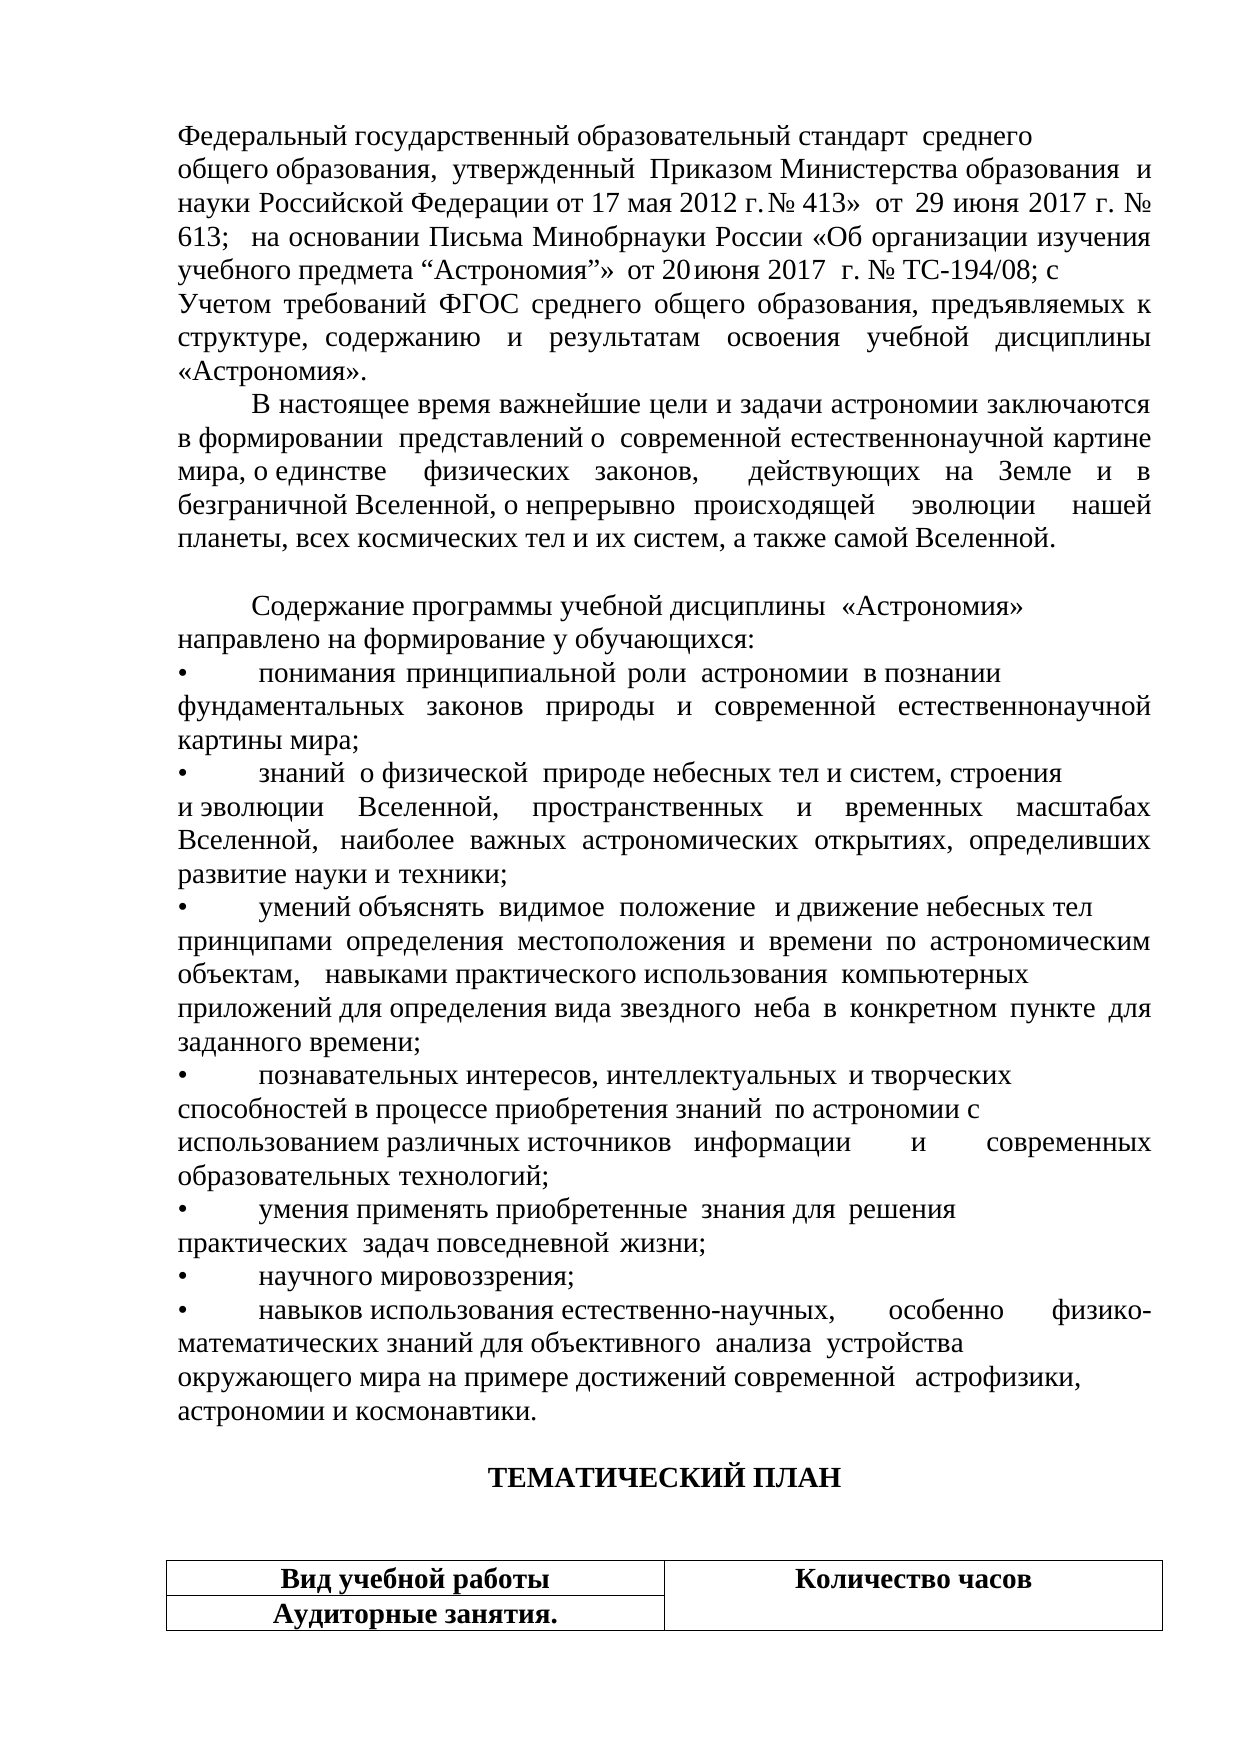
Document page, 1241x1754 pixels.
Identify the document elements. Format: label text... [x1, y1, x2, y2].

text • научного мировоззрения; [177, 1258, 1152, 1292]
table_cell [167, 1596, 664, 1629]
text ТЕМАТИЧЕСКИЙ ПЛАН [177, 1460, 1152, 1493]
table_header Вид учебной работы [167, 1561, 664, 1595]
text Содержание программы учебной дисциплины «Астрономия» направлено на формирование у обучающихся: [177, 588, 1152, 655]
text • навыков использования естественно-научных, особенно физико-математических знаний для объективного анализа устройства окружающего мира на примере достижений современной астрофизики, астрономии и космонавтики. [177, 1292, 1152, 1426]
table_header Количество часов [665, 1561, 1162, 1629]
text В настоящее время важнейшие цели и задачи астрономии заключаются в формировании представлений о современной естественнонаучной картине мира, о единстве физических законов, действующих на Земле и в безграничной Вселенной, о непрерывно происходящей эволюции нашей планеты, всех космических тел и их систем, а также самой Вселенной. [177, 386, 1152, 554]
text • умений объяснять видимое положение и движение небесных тел принципами определения местоположения и времени по астрономическим объектам, навыками практического использования компьютерных приложений для определения вида звездного неба в конкретном пункте для заданного времени; [177, 889, 1152, 1057]
text • умения применять приобретенные знания для решения практических задач повседневной жизни; [177, 1191, 1152, 1258]
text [177, 118, 1152, 386]
text • понимания принципиальной роли астрономии в познании фундаментальных законов природы и современной естественнонаучной картины мира; [177, 655, 1152, 755]
text • познавательных интересов, интеллектуальных и творческих способностей в процессе приобретения знаний по астрономии с использованием различных источников информации и современных образовательных технологий; [177, 1057, 1152, 1191]
text • знаний о физической природе небесных тел и систем, строения и эволюции Вселенной, пространственных и временных масштабах Вселенной, наиболее важных астрономических открытиях, определивших развитие науки и техники; [177, 755, 1152, 889]
